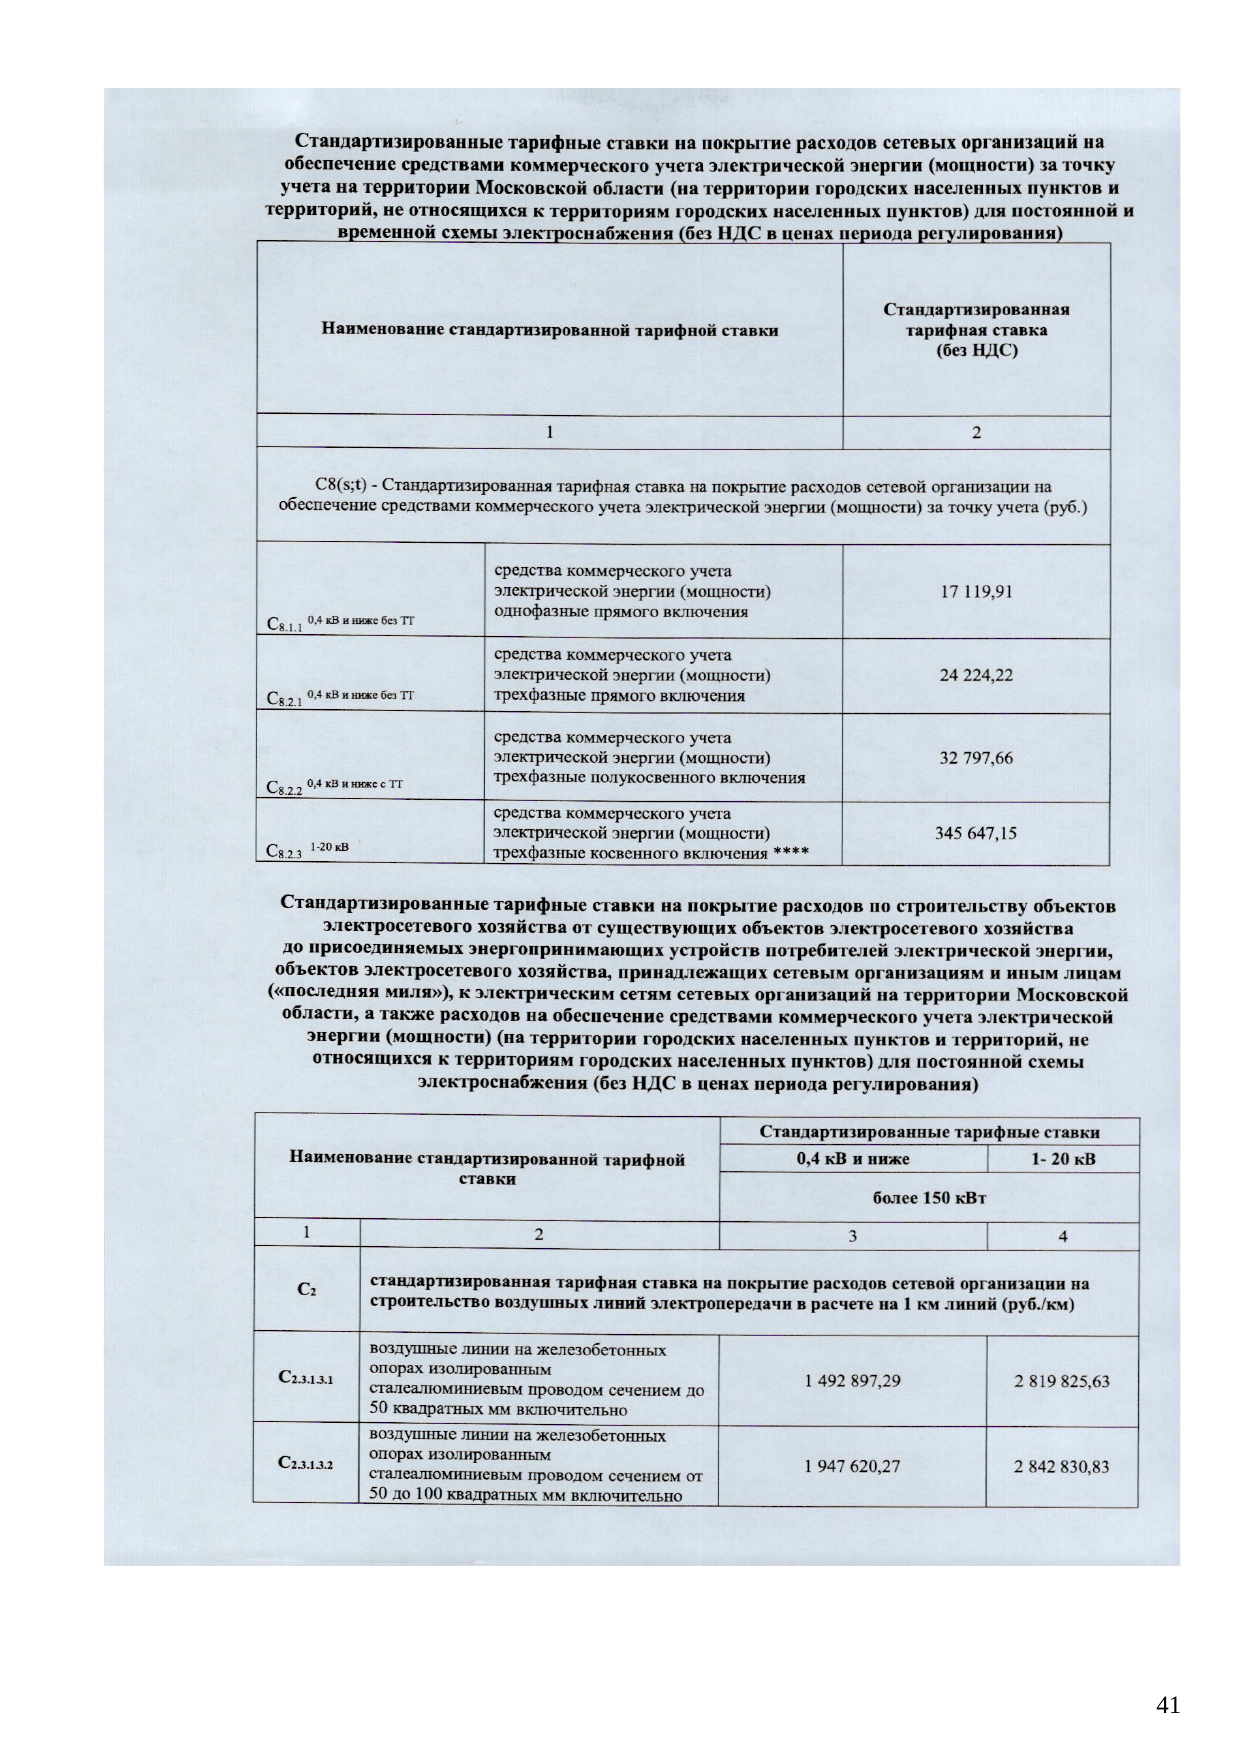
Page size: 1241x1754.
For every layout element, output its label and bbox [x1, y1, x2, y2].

picture [103, 88, 1181, 1566]
